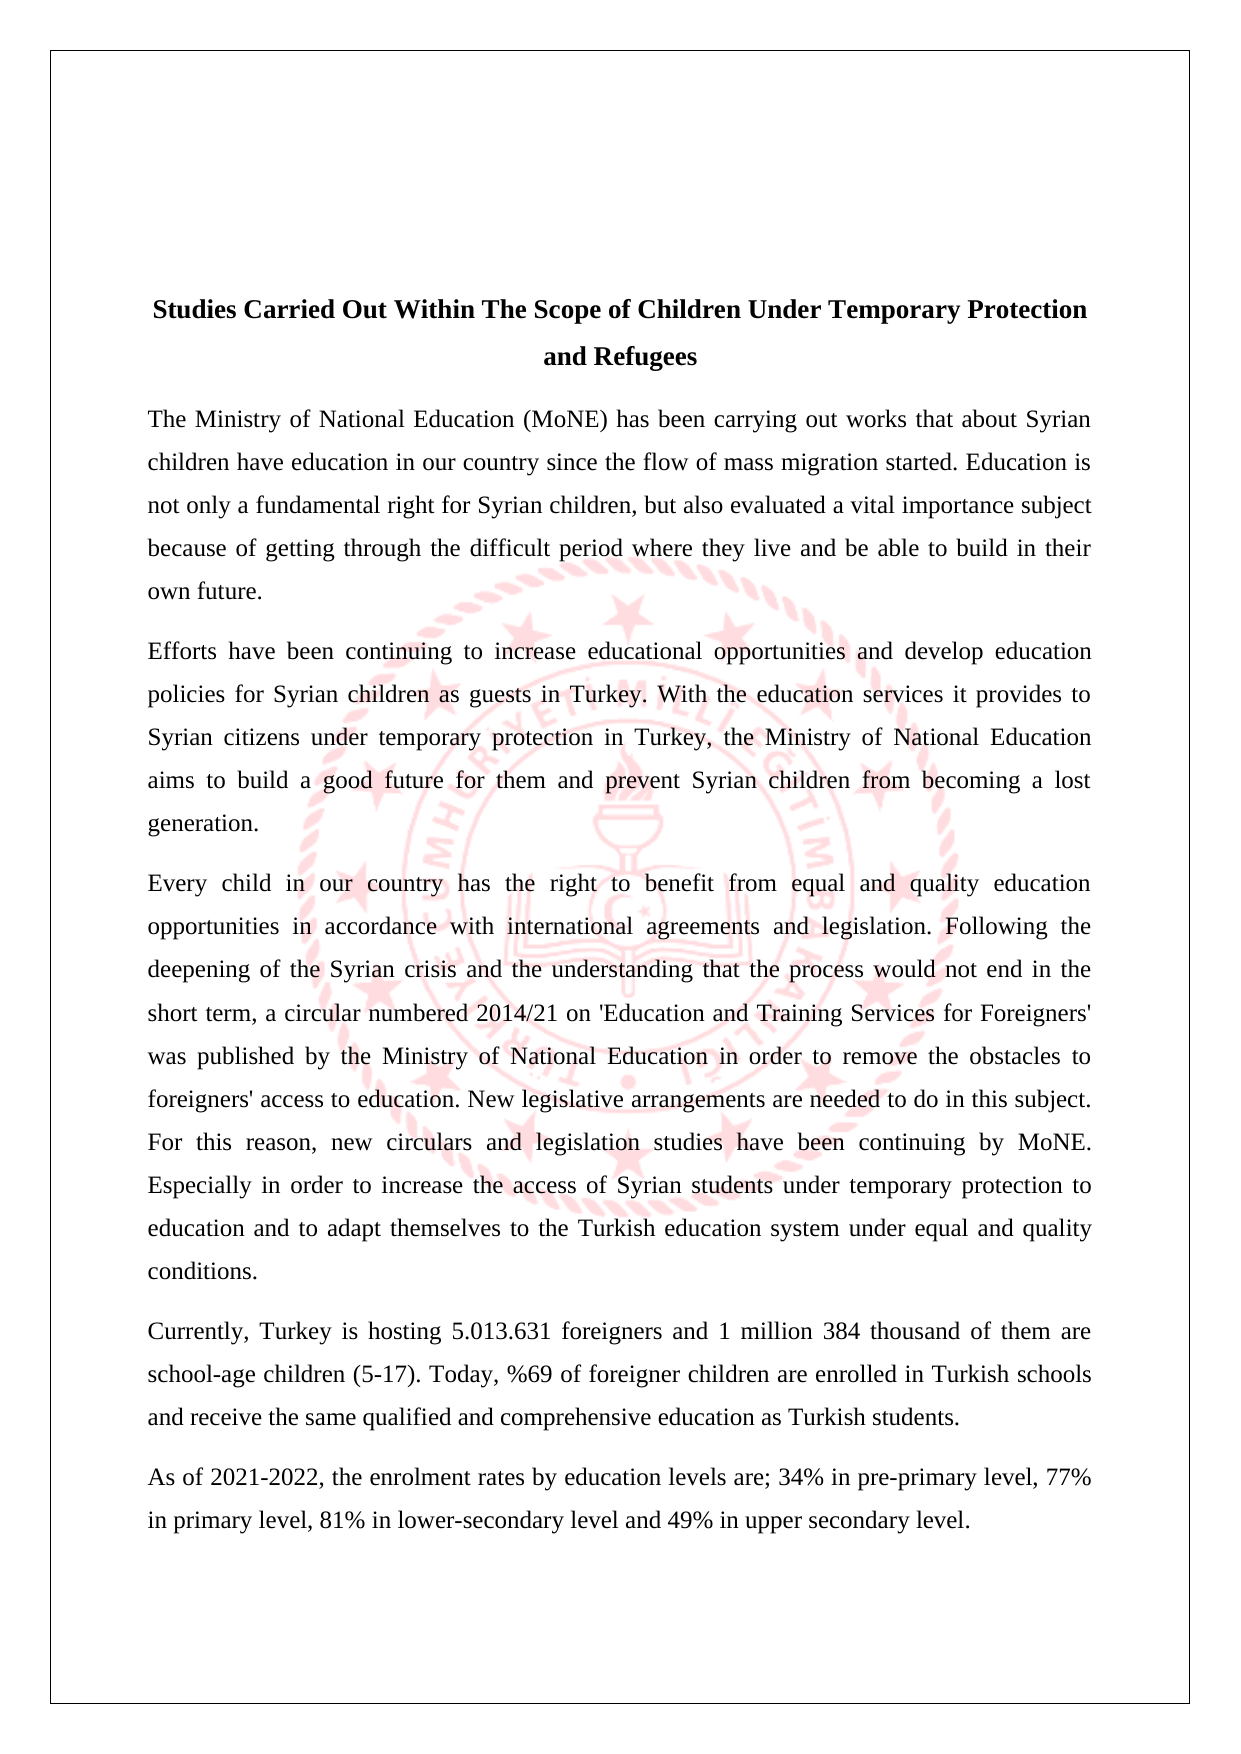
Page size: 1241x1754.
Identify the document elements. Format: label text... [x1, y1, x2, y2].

text Efforts have been continuing to increase educational opportunities and develop education policies for Syrian children as guests in Turkey. With the education services it provides to Syrian citizens under temporary protection in Turkey, the Ministry of National Education aims to build a good future for them and prevent Syrian children from becoming a lost generation. [147, 636, 1093, 837]
text The Ministry of National Education (MoNE) has been carrying out works that about Syrian children have education in our country since the flow of mass migration started. Education is not only a fundamental right for Syrian children, but also evaluated a vital importance subject because of getting through the difficult period where they live and be able to build in their own future. [147, 404, 1093, 605]
text As of 2021-2022, the enrolment rates by education levels are; 34% in pre-primary level, 77% in primary level, 81% in lower-secondary level and 49% in upper secondary level. [147, 1462, 1093, 1534]
text Every child in our country has the right to benefit from equal and quality education opportunities in accordance with international agreements and legislation. Following the deepening of the Syrian crisis and the understanding that the process would not end in the short term, a circular numbered 2014/21 on 'Education and Training Services for Foreigners' was published by the Ministry of National Education in order to remove the obstacles to foreigners' access to education. New legislative arrangements are needed to do in this subject. For this reason, new circulars and legislation studies have been continuing by MoNE. Especially in order to increase the access of Syrian students under temporary protection to education and to adapt themselves to the Turkish education system under equal and quality conditions. [147, 868, 1093, 1285]
text Studies Carried Out Within The Scope of Children Under Temporary Protection and Refugees [147, 294, 1093, 371]
text Currently, Turkey is hosting 5.013.631 foreigners and 1 million 384 thousand of them are school-age children (5-17). Today, %69 of foreigner children are enrolled in Turkish schools and receive the same qualified and comprehensive education as Turkish students. [147, 1316, 1093, 1431]
